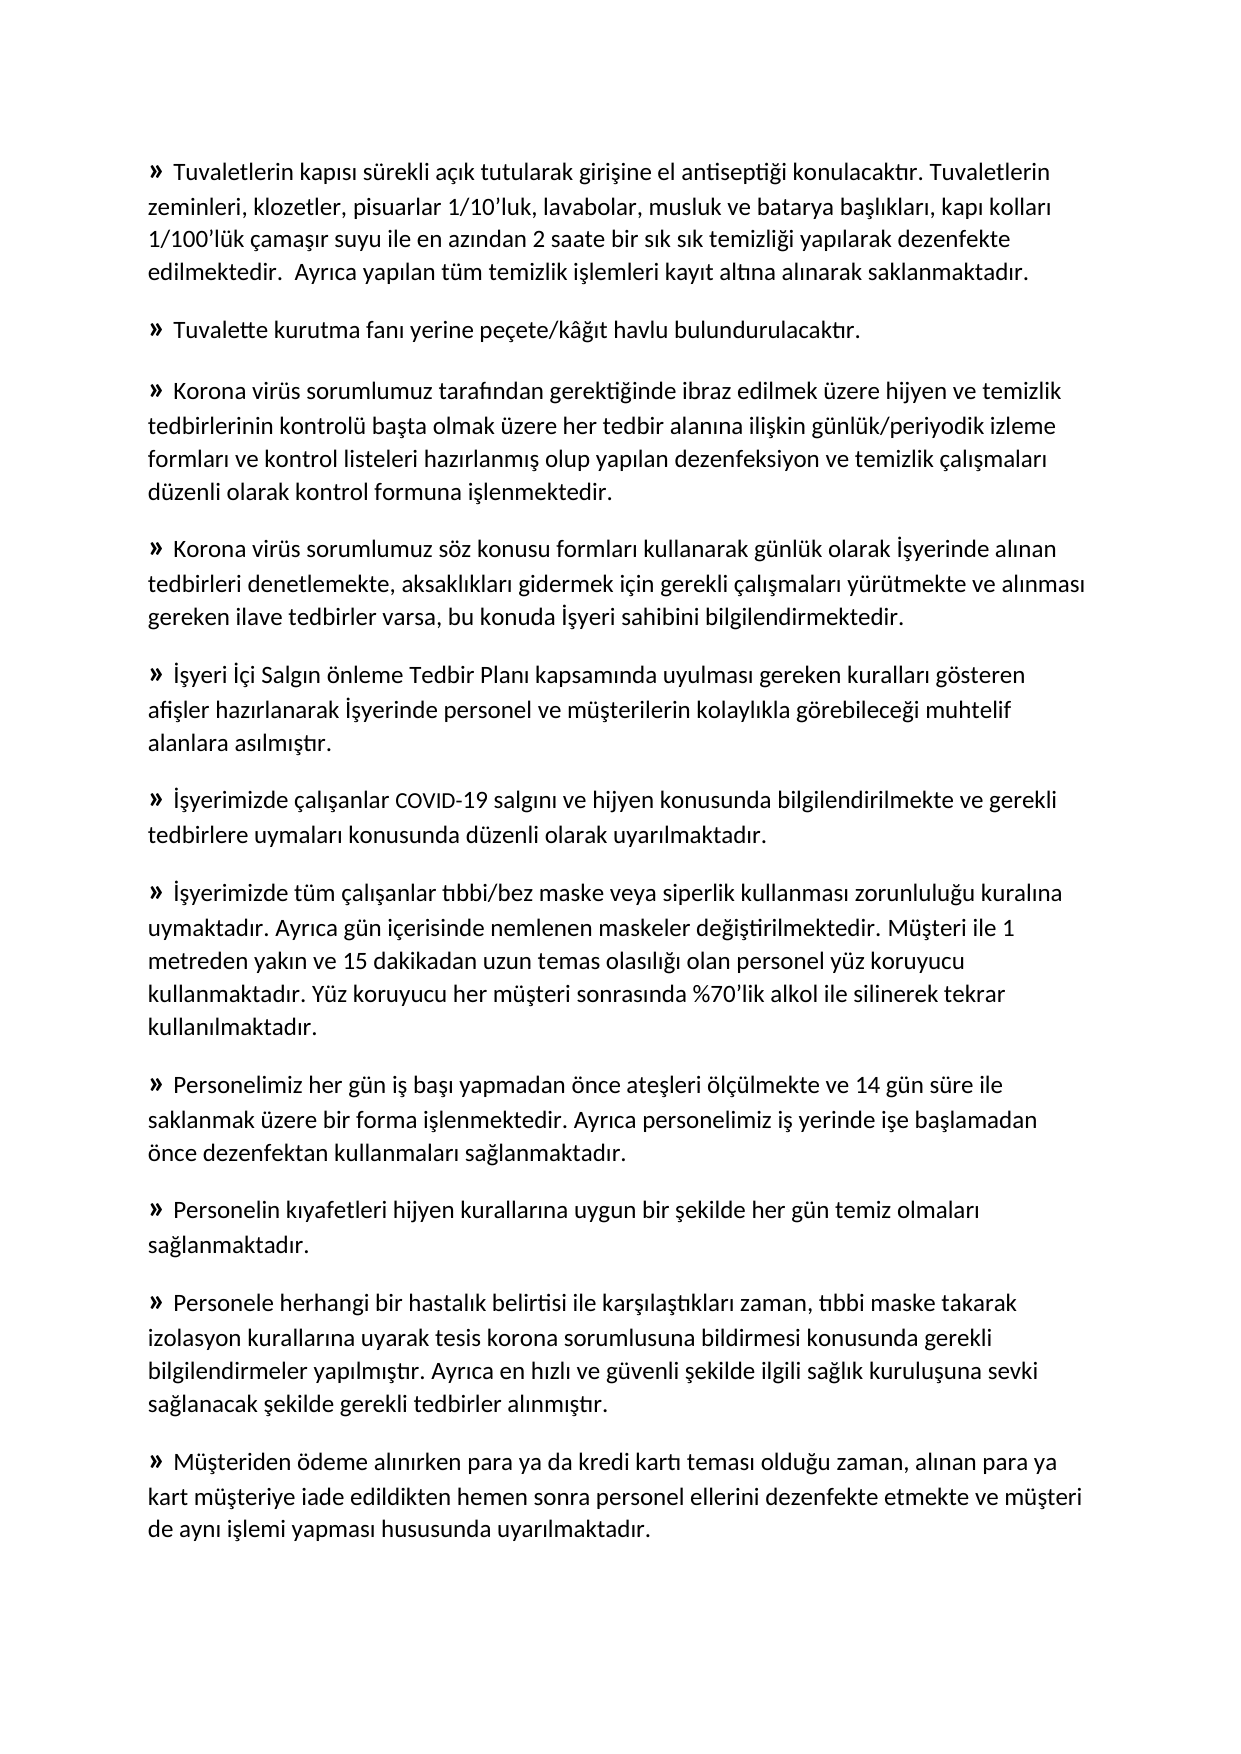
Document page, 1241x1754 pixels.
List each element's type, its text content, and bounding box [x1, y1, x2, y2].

text » Tuvalette kurutma fanı yerine peçete/kâğıt havlu bulundurulacaktır. [148, 306, 1093, 347]
text » Müşteriden ödeme alınırken para ya da kredi kartı teması olduğu zaman, alınan para ya kart müşteriye iade edildikten hemen sonra personel ellerini dezenfekte etmekte ve müşteri de aynı işlemi yapması hususunda uyarılmaktadır. [148, 1438, 1093, 1544]
text » Personelimiz her gün iş başı yapmadan önce ateşleri ölçülmekte ve 14 gün süre ile saklanmak üzere bir forma işlenmektedir. Ayrıca personelimiz iş yerinde işe başlamadan önce dezenfektan kullanmaları sağlanmaktadır. [148, 1061, 1093, 1167]
text » Tuvaletlerin kapısı sürekli açık tutularak girişine el antiseptiği konulacaktır. Tuvaletlerin zeminleri, klozetler, pisuarlar 1/10’luk, lavabolar, musluk ve batarya başlıkları, kapı kolları 1/100’lük çamaşır suyu ile en azından 2 saate bir sık sık temizliği yapılarak dezenfekte edilmektedir. Ayrıca yapılan tüm temizlik işlemleri kayıt altına alınarak saklanmaktadır. [148, 148, 1093, 287]
text » İşyerimizde çalışanlar COVID-19 salgını ve hijyen konusunda bilgilendirilmekte ve gerekli tedbirlere uymaları konusunda düzenli olarak uyarılmaktadır. [148, 777, 1093, 850]
text » Personele herhangi bir hastalık belirtisi ile karşılaştıkları zaman, tıbbi maske takarak izolasyon kurallarına uyarak tesis korona sorumlusuna bildirmesi konusunda gerekli bilgilendirmeler yapılmıştır. Ayrıca en hızlı ve güvenli şekilde ilgili sağlık kuruluşuna sevki sağlanacak şekilde gerekli tedbirler alınmıştır. [148, 1279, 1093, 1418]
text » Korona virüs sorumlumuz tarafından gerektiğinde ibraz edilmek üzere hijyen ve temizlik tedbirlerinin kontrolü başta olmak üzere her tedbir alanına ilişkin günlük/periyodik izleme formları ve kontrol listeleri hazırlanmış olup yapılan dezenfeksiyon ve temizlik çalışmaları düzenli olarak kontrol formuna işlenmektedir. [148, 367, 1093, 506]
text » İşyeri İçi Salgın önleme Tedbir Planı kapsamında uyulması gereken kuralları gösteren afişler hazırlanarak İşyerinde personel ve müşterilerin kolaylıkla görebileceği muhtelif alanlara asılmıştır. [148, 651, 1093, 757]
text » Korona virüs sorumlumuz söz konusu formları kullanarak günlük olarak İşyerinde alınan tedbirleri denetlemekte, aksaklıkları gidermek için gerekli çalışmaları yürütmekte ve alınması gereken ilave tedbirler varsa, bu konuda İşyeri sahibini bilgilendirmektedir. [148, 525, 1093, 632]
text » Personelin kıyafetleri hijyen kurallarına uygun bir şekilde her gün temiz olmaları sağlanmaktadır. [148, 1186, 1093, 1260]
text » İşyerimizde tüm çalışanlar tıbbi/bez maske veya siperlik kullanması zorunluluğu kuralına uymaktadır. Ayrıca gün içerisinde nemlenen maskeler değiştirilmektedir. Müşteri ile 1 metreden yakın ve 15 dakikadan uzun temas olasılığı olan personel yüz koruyucu kullanmaktadır. Yüz koruyucu her müşteri sonrasında %70’lik alkol ile silinerek tekrar kullanılmaktadır. [148, 869, 1093, 1042]
